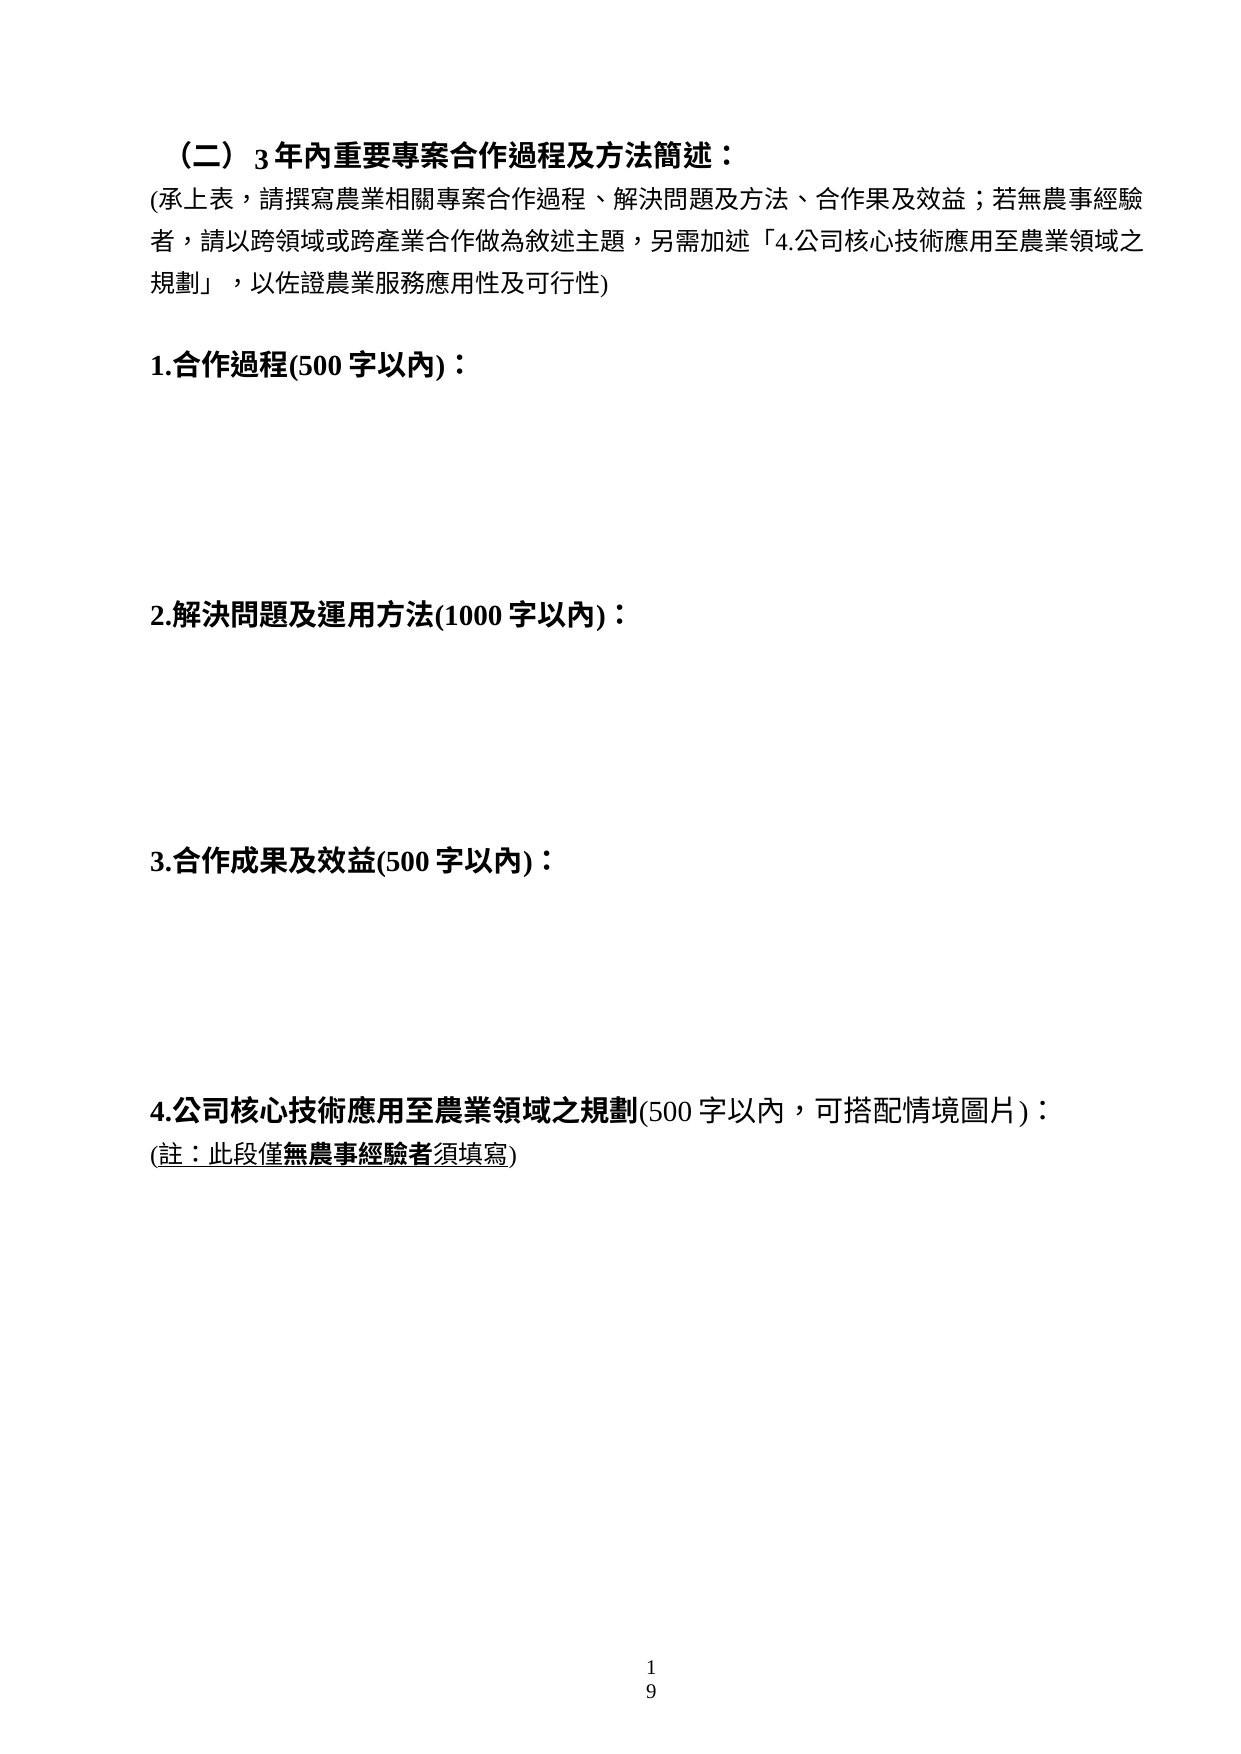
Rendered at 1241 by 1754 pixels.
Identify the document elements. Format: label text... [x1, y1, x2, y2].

text 1.合作過程(500字以內)： [150, 342, 1144, 384]
text 2.解決問題及運用方法(1000字以內)： [150, 592, 1144, 634]
text 3.合作成果及效益(500字以內)： [150, 838, 1144, 880]
list 3年內重要專案合作過程及方法簡述： [163, 99, 1144, 175]
text 4.公司核心技術應用至農業領域之規劃(500字以內，可搭配情境圖片)： [150, 1088, 1144, 1130]
text (承上表，請撰寫農業相關專案合作過程、解決問題及方法、合作果及效益；若無農事經驗者，請以跨領域或跨產業合作做為敘述主題，另需加述「4.公司核心技術應用至農業領域之規劃」，以佐證農業服務應用性及可行性) [150, 175, 1144, 300]
text (註：此段僅無農事經驗者須填寫) [150, 1130, 1144, 1172]
